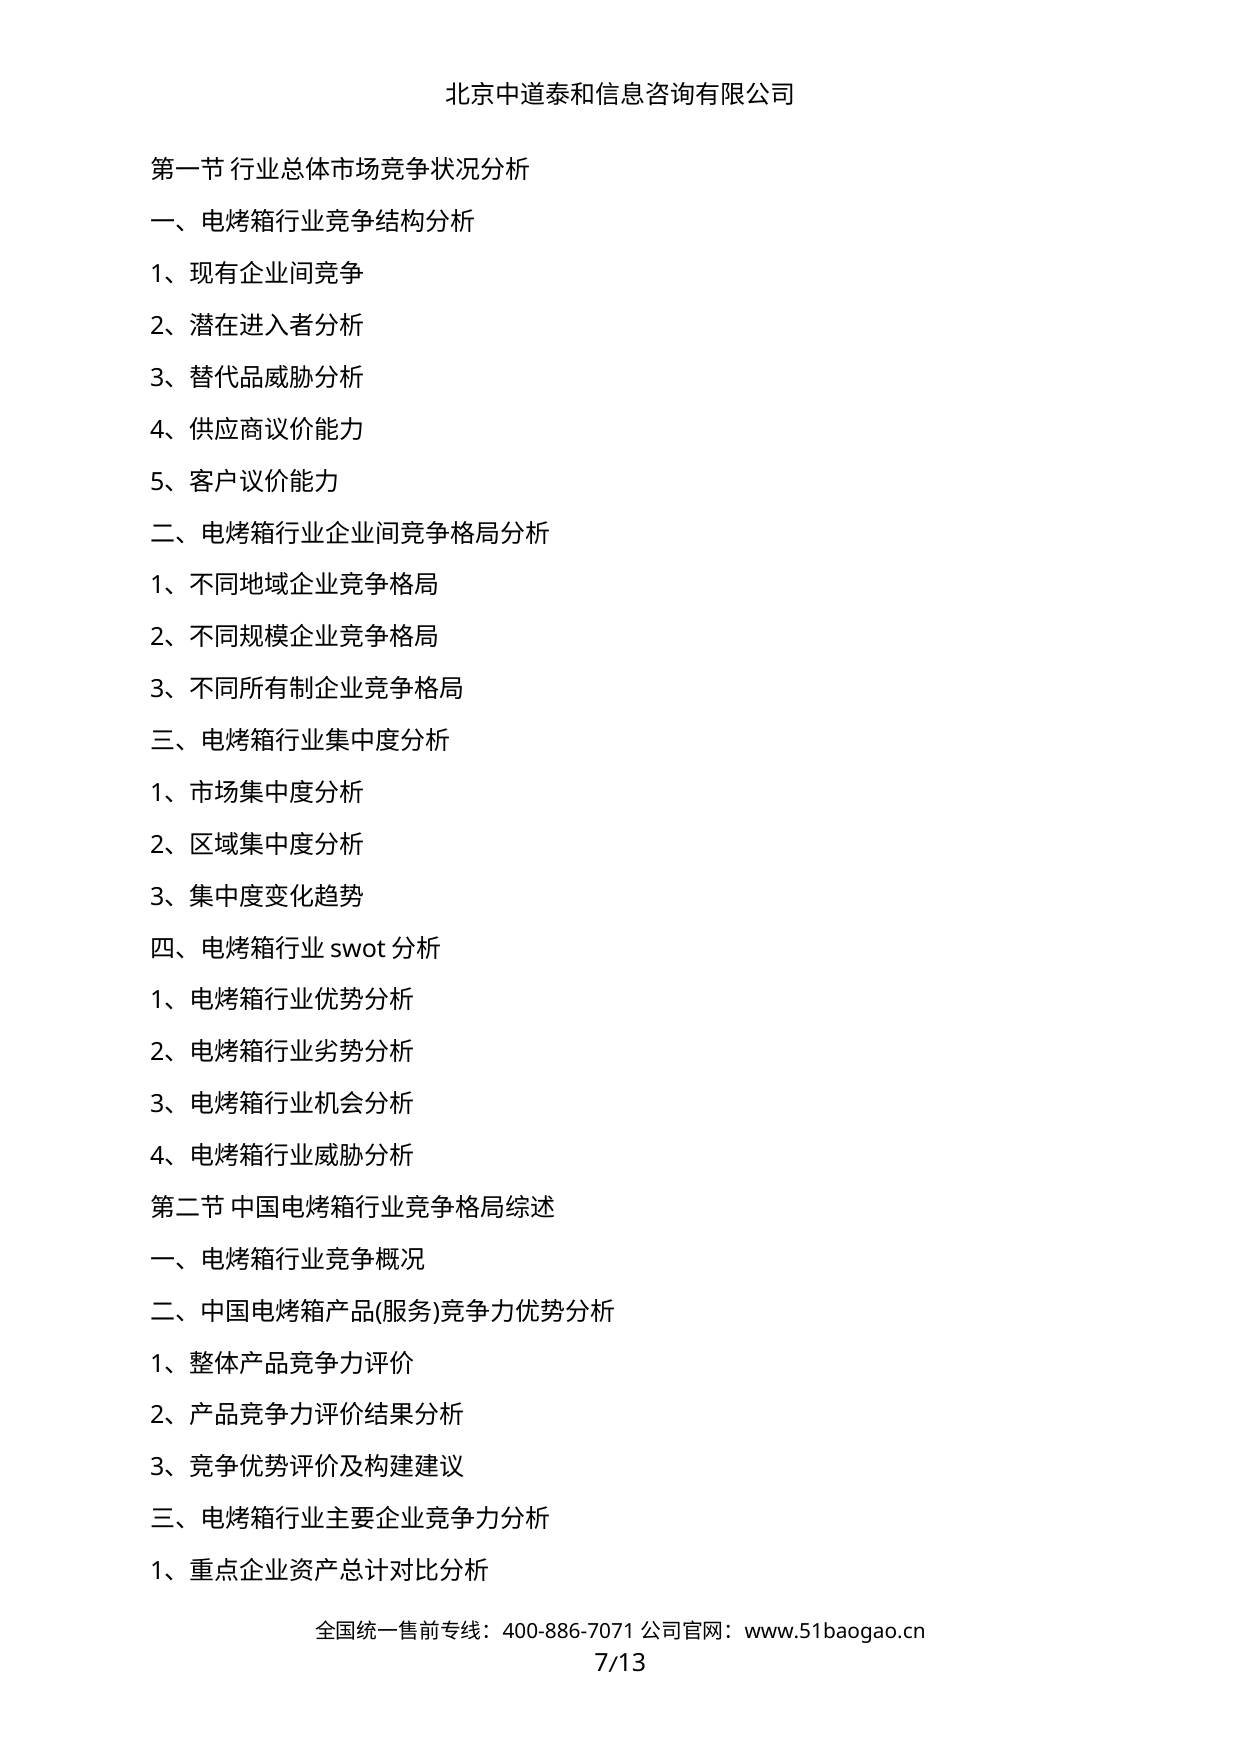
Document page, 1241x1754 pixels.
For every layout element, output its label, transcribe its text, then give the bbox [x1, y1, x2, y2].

text 1、重点企业资产总计对比分析 [150, 1551, 1090, 1587]
text 1、整体产品竞争力评价 [150, 1343, 1090, 1379]
text 1、市场集中度分析 [150, 772, 1090, 809]
text 1、电烤箱行业优势分析 [150, 980, 1090, 1016]
text 4、电烤箱行业威胁分析 [150, 1136, 1090, 1172]
text 四、电烤箱行业swot分析 [150, 928, 1090, 964]
text 2、产品竞争力评价结果分析 [150, 1395, 1090, 1431]
text 3、不同所有制企业竞争格局 [150, 669, 1090, 705]
text 一、电烤箱行业竞争概况 [150, 1239, 1090, 1276]
text 二、电烤箱行业企业间竞争格局分析 [150, 513, 1090, 549]
text 二、中国电烤箱产品(服务)竞争力优势分析 [150, 1291, 1090, 1327]
text 第一节 行业总体市场竞争状况分析 [150, 150, 1090, 186]
text 2、潜在进入者分析 [150, 306, 1090, 342]
text 2、电烤箱行业劣势分析 [150, 1032, 1090, 1068]
text 3、替代品威胁分析 [150, 357, 1090, 394]
text 2、不同规模企业竞争格局 [150, 617, 1090, 653]
text 一、电烤箱行业竞争结构分析 [150, 202, 1090, 238]
text 三、电烤箱行业主要企业竞争力分析 [150, 1499, 1090, 1535]
text 三、电烤箱行业集中度分析 [150, 721, 1090, 757]
text 1、不同地域企业竞争格局 [150, 565, 1090, 601]
text 4、供应商议价能力 [150, 409, 1090, 446]
text 2、区域集中度分析 [150, 824, 1090, 861]
text 3、竞争优势评价及构建建议 [150, 1447, 1090, 1483]
text 第二节 中国电烤箱行业竞争格局综述 [150, 1187, 1090, 1224]
text 5、客户议价能力 [150, 461, 1090, 497]
text 1、现有企业间竞争 [150, 254, 1090, 290]
text 3、集中度变化趋势 [150, 876, 1090, 912]
text 3、电烤箱行业机会分析 [150, 1084, 1090, 1120]
